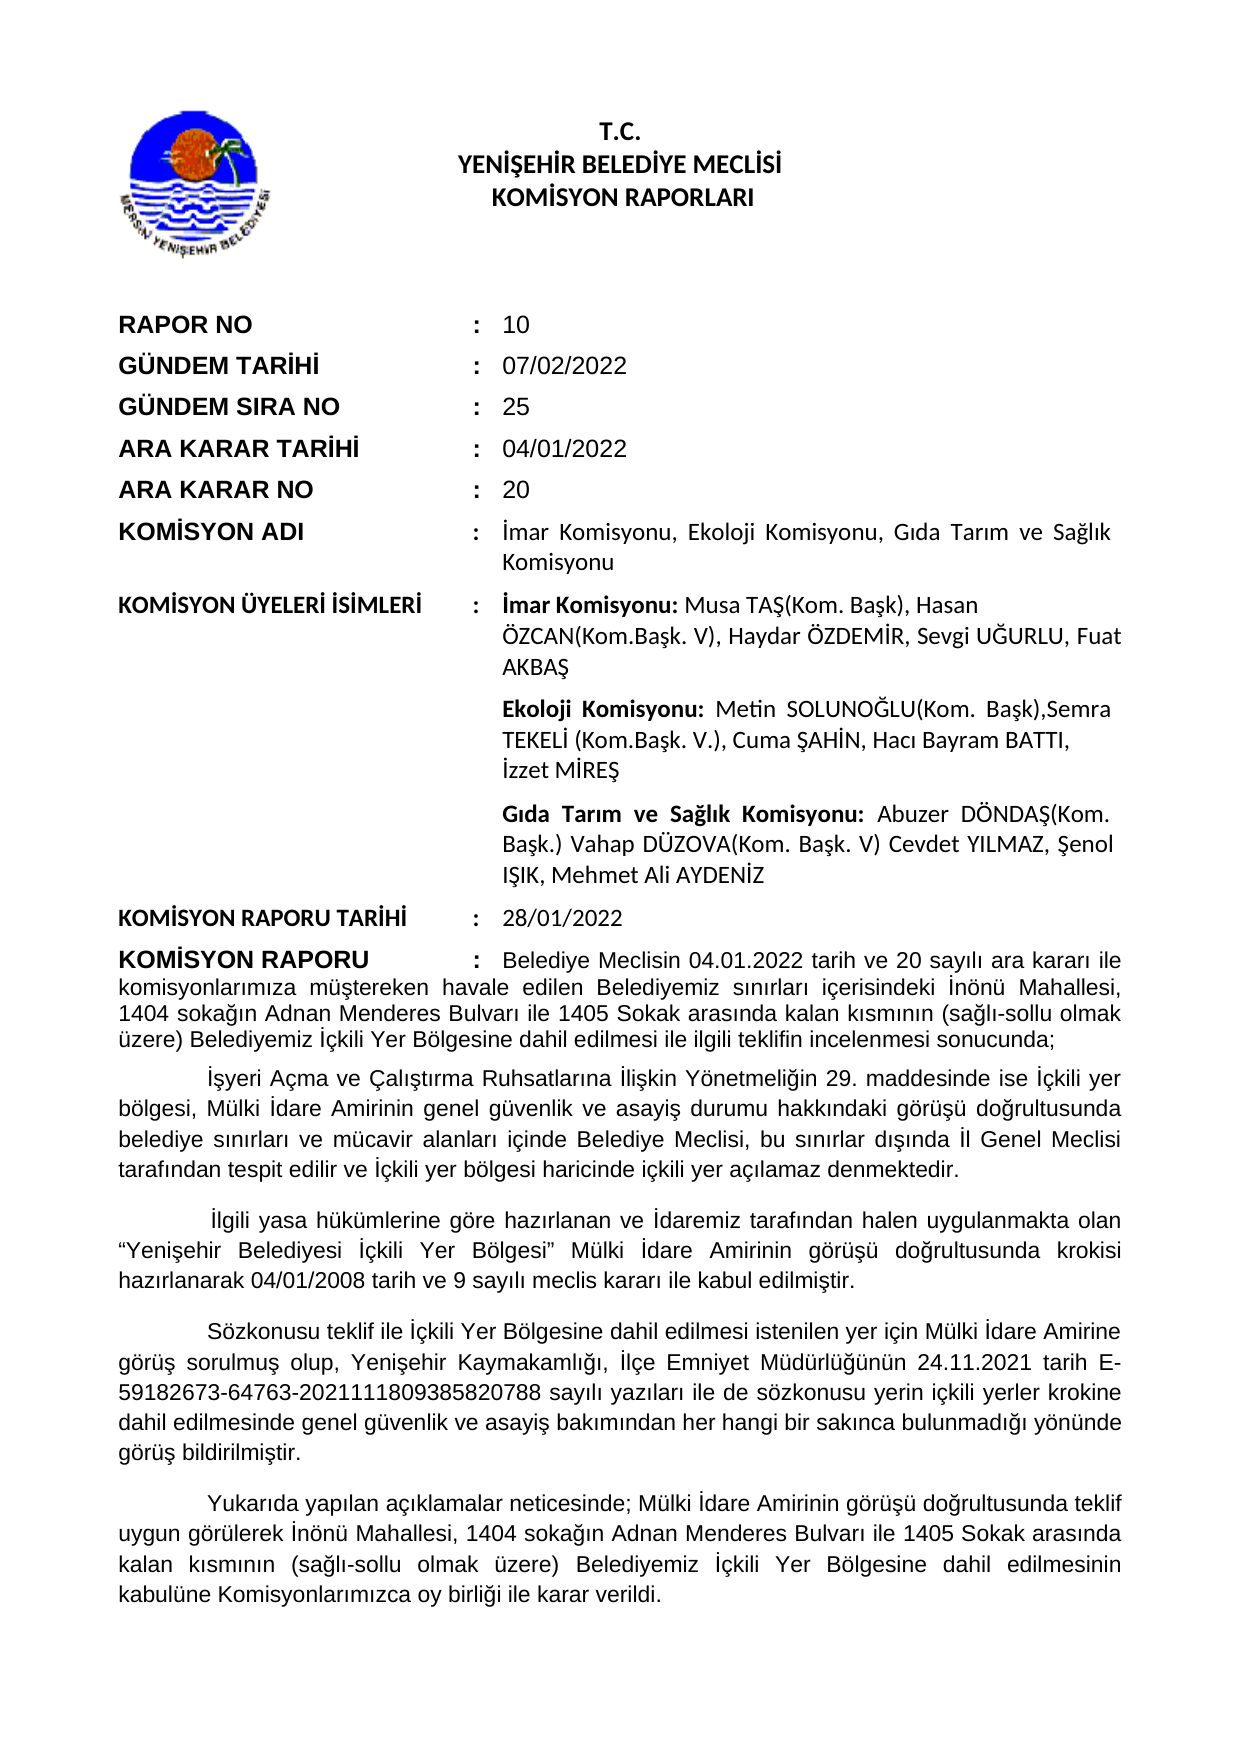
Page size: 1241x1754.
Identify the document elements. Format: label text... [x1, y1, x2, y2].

text Ekoloji Komisyonu: Metin SOLUNOĞLU(Kom. Başk),Semra TEKELİ (Kom.Başk. V.), Cuma ŞAHİN, Hacı Bayram BATTI, İzzet MİREŞ [118, 694, 1122, 785]
text ARA KARAR NO : 20 [118, 475, 1122, 503]
text ARA KARAR TARİHİ : 04/01/2022 [118, 433, 1122, 462]
text Gıda Tarım ve Sağlık Komisyonu: Abuzer DÖNDAŞ(Kom. Başk.) Vahap DÜZOVA(Kom. Başk. V) Cevdet YILMAZ, Şenol IŞIK, Mehmet Ali AYDENİZ [118, 798, 1122, 889]
picture [118, 101, 275, 269]
text RAPOR NO : 10 [118, 310, 1122, 338]
text Yukarıda yapılan açıklamalar neticesinde; Mülki İdare Amirinin görüşü doğrultusunda teklif uygun görülerek İnönü Mahallesi, 1404 sokağın Adnan Menderes Bulvarı ile 1405 Sokak arasında kalan kısmının (sağlı-sollu olmak üzere) Belediyemiz İçkili Yer Bölgesine dahil edilmesinin kabulüne Komisyonlarımızca oy birliği ile karar verildi. [118, 1490, 1122, 1607]
text KOMİSYON ÜYELERİ İSİMLERİ : İmar Komisyonu: Musa TAŞ(Kom. Başk), Hasan ÖZCAN(Kom.Başk. V), Haydar ÖZDEMİR, Sevgi UĞURLU, Fuat AKBAŞ [118, 589, 1122, 681]
text İşyeri Açma ve Çalıştırma Ruhsatlarına İlişkin Yönetmeliğin 29. maddesinde ise İçkili yer bölgesi, Mülki İdare Amirinin genel güvenlik ve asayiş durumu hakkındaki görüşü doğrultusunda belediye sınırları ve mücavir alanları içinde Belediye Meclisi, bu sınırlar dışında İl Genel Meclisi tarafından tespit edilir ve İçkili yer bölgesi haricinde içkili yer açılamaz denmektedir. [118, 1065, 1122, 1182]
text GÜNDEM TARİHİ : 07/02/2022 [118, 351, 1122, 380]
text GÜNDEM SIRA NO : 25 [118, 392, 1122, 421]
text KOMİSYON ADI : İmar Komisyonu, Ekoloji Komisyonu, Gıda Tarım ve Sağlık Komisyonu [118, 516, 1122, 577]
text KOMİSYON RAPORU : Belediye Meclisin 04.01.2022 tarih ve 20 sayılı ara kararı ile komisyonlarımıza müştereken havale edilen Belediyemiz sınırları içerisindeki İnönü Mahallesi, 1404 sokağın Adnan Menderes Bulvarı ile 1405 Sokak arasında kalan kısmının (sağlı-sollu olmak üzere) Belediyemiz İçkili Yer Bölgesine dahil edilmesi ile ilgili teklifin incelenmesi sonucunda; [118, 945, 1122, 1053]
text KOMİSYON RAPORU TARİHİ : 28/01/2022 [118, 902, 1122, 932]
text İlgili yasa hükümlerine göre hazırlanan ve İdaremiz tarafından halen uygulanmakta olan “Yenişehir Belediyesi İçkili Yer Bölgesi” Mülki İdare Amirinin görüşü doğrultusunda krokisi hazırlanarak 04/01/2008 tarih ve 9 sayılı meclis kararı ile kabul edilmiştir. [118, 1207, 1122, 1293]
text Sözkonusu teklif ile İçkili Yer Bölgesine dahil edilmesi istenilen yer için Mülki İdare Amirine görüş sorulmuş olup, Yenişehir Kaymakamlığı, İlçe Emniyet Müdürlüğünün 24.11.2021 tarih E-59182673-64763-2021111809385820788 sayılı yazıları ile de sözkonusu yerin içkili yerler krokine dahil edilmesinde genel güvenlik ve asayiş bakımından her hangi bir sakınca bulunmadığı yönünde görüş bildirilmiştir. [118, 1318, 1122, 1465]
